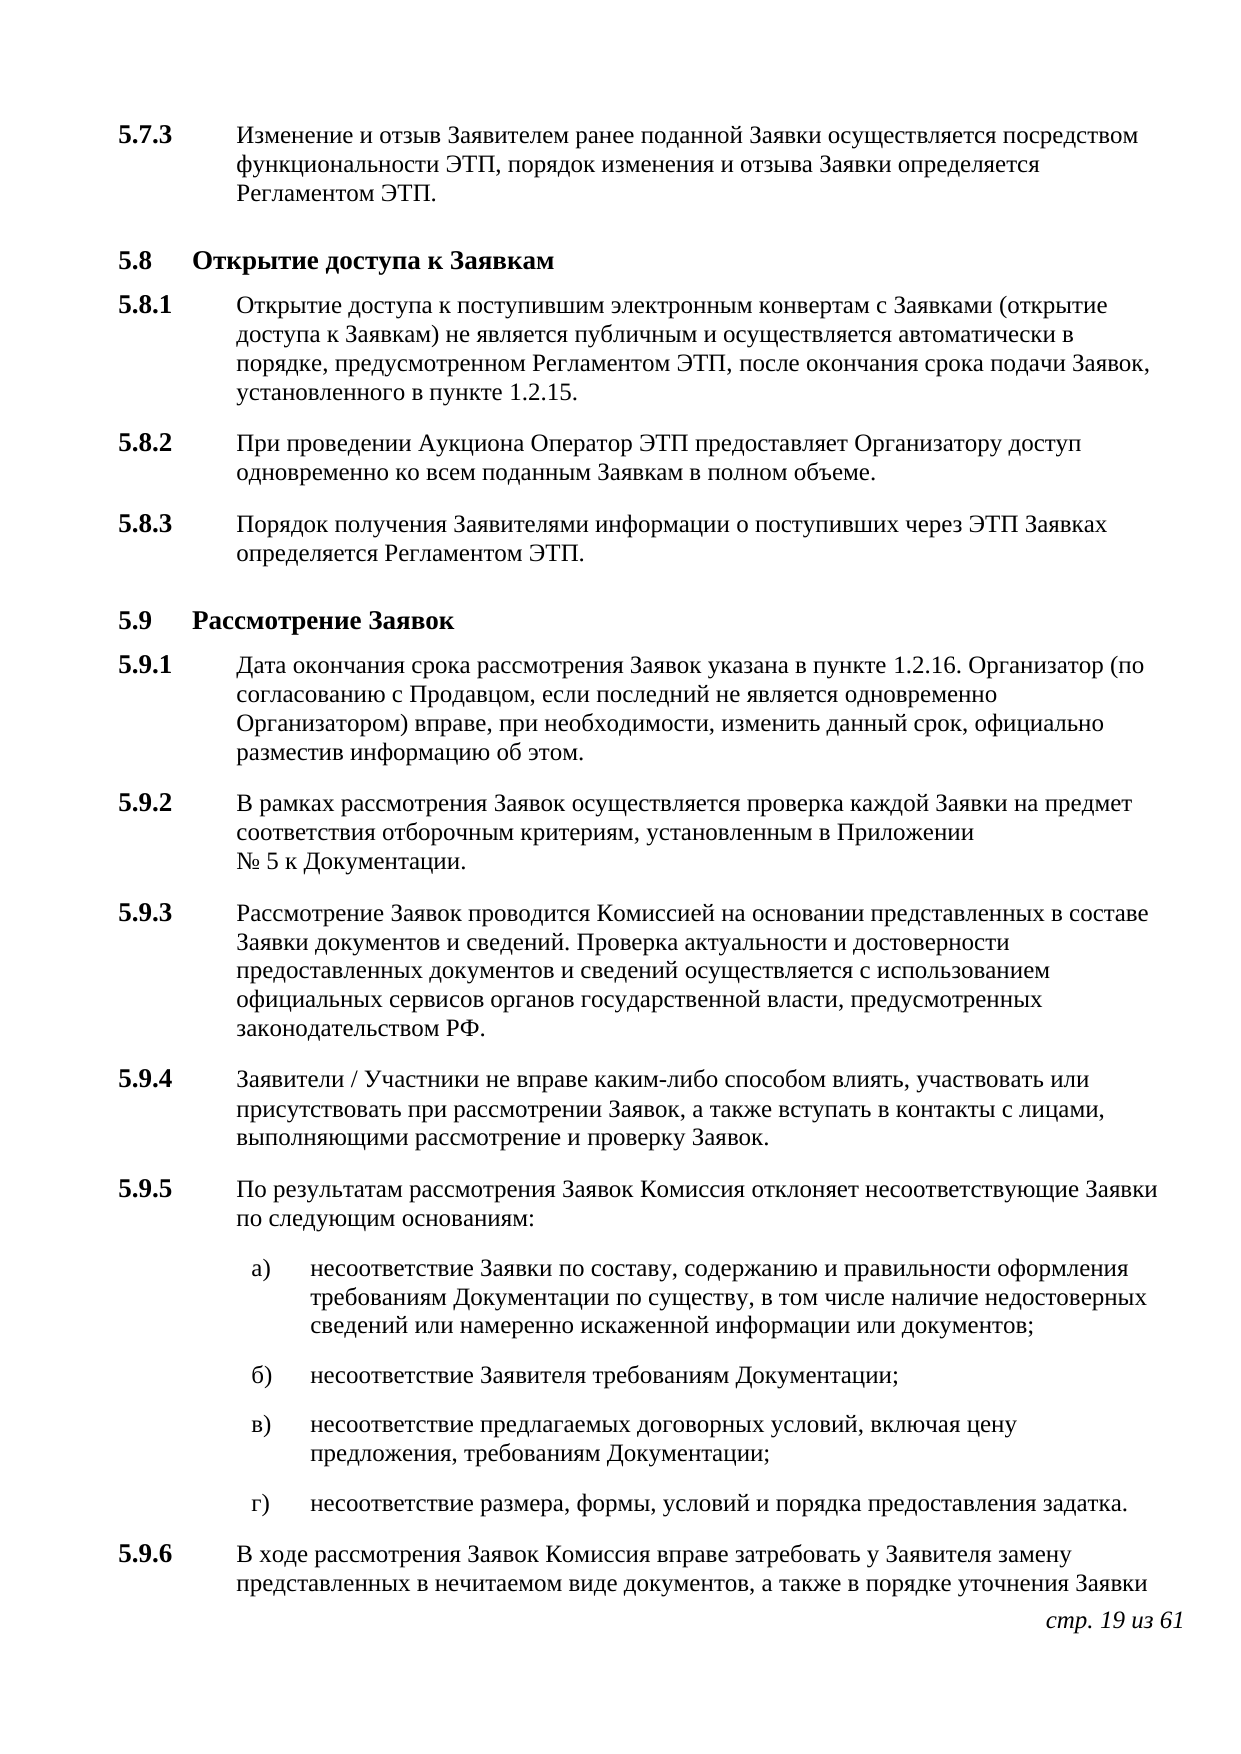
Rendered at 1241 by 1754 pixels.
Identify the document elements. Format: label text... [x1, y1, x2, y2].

list Открытие доступа к поступившим электронным конвертам с Заявками (открытие доступа к Заявкам) не является публичным и осуществляется автоматически в порядке, предусмотренном Регламентом ЭТП, после окончания срока подачи Заявок, установленного в пункте 1.2.15. [118, 288, 1167, 405]
list При проведении Аукциона Оператор ЭТП предоставляет Организатору доступ одновременно ко всем поданным Заявкам в полном объеме. [118, 426, 1167, 486]
list несоответствие Заявителя требованиям Документации; [251, 1360, 1167, 1389]
list несоответствие предлагаемых договорных условий, включая цену предложения, требованиям Документации; [251, 1409, 1167, 1467]
list Рассмотрение Заявок проводится Комиссией на основании представленных в составе Заявки документов и сведений. Проверка актуальности и достоверности предоставленных документов и сведений осуществляется с использованием официальных сервисов органов государственной власти, предусмотренных законодательством РФ. [118, 896, 1167, 1042]
list несоответствие размера, формы, условий и порядка предоставления задатка. [251, 1488, 1167, 1517]
list Заявители / Участники не вправе каким-либо способом влиять, участвовать или присутствовать при рассмотрении Заявок, а также вступать в контакты с лицами, выполняющими рассмотрение и проверку Заявок. [118, 1063, 1167, 1151]
list Порядок получения Заявителями информации о поступивших через ЭТП Заявках определяется Регламентом ЭТП. [118, 507, 1167, 567]
list несоответствие Заявки по составу, содержанию и правильности оформления требованиям Документации по существу, в том числе наличие недостоверных сведений или намеренно искаженной информации или документов; [251, 1253, 1167, 1339]
list По результатам рассмотрения Заявок Комиссия отклоняет несоответствующие Заявки по следующим основаниям: [118, 1172, 1167, 1232]
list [118, 1537, 1167, 1597]
list Дата окончания срока рассмотрения Заявок указана в пункте 1.2.16. Организатор (по согласованию с Продавцом, если последний не является одновременно Организатором) вправе, при необходимости, изменить данный срок, официально разместив информацию об этом. [118, 648, 1167, 765]
list Изменение и отзыв Заявителем ранее поданной Заявки осуществляется посредством функциональности ЭТП, порядок изменения и отзыва Заявки определяется Регламентом ЭТП. [118, 118, 1167, 207]
list В рамках рассмотрения Заявок осуществляется проверка каждой Заявки на предмет соответствия отборочным критериям, установленным в Приложении № 5 к Документации. [118, 786, 1167, 875]
subtitle Рассмотрение Заявок [118, 604, 1167, 635]
subtitle Открытие доступа к Заявкам [118, 244, 1167, 275]
